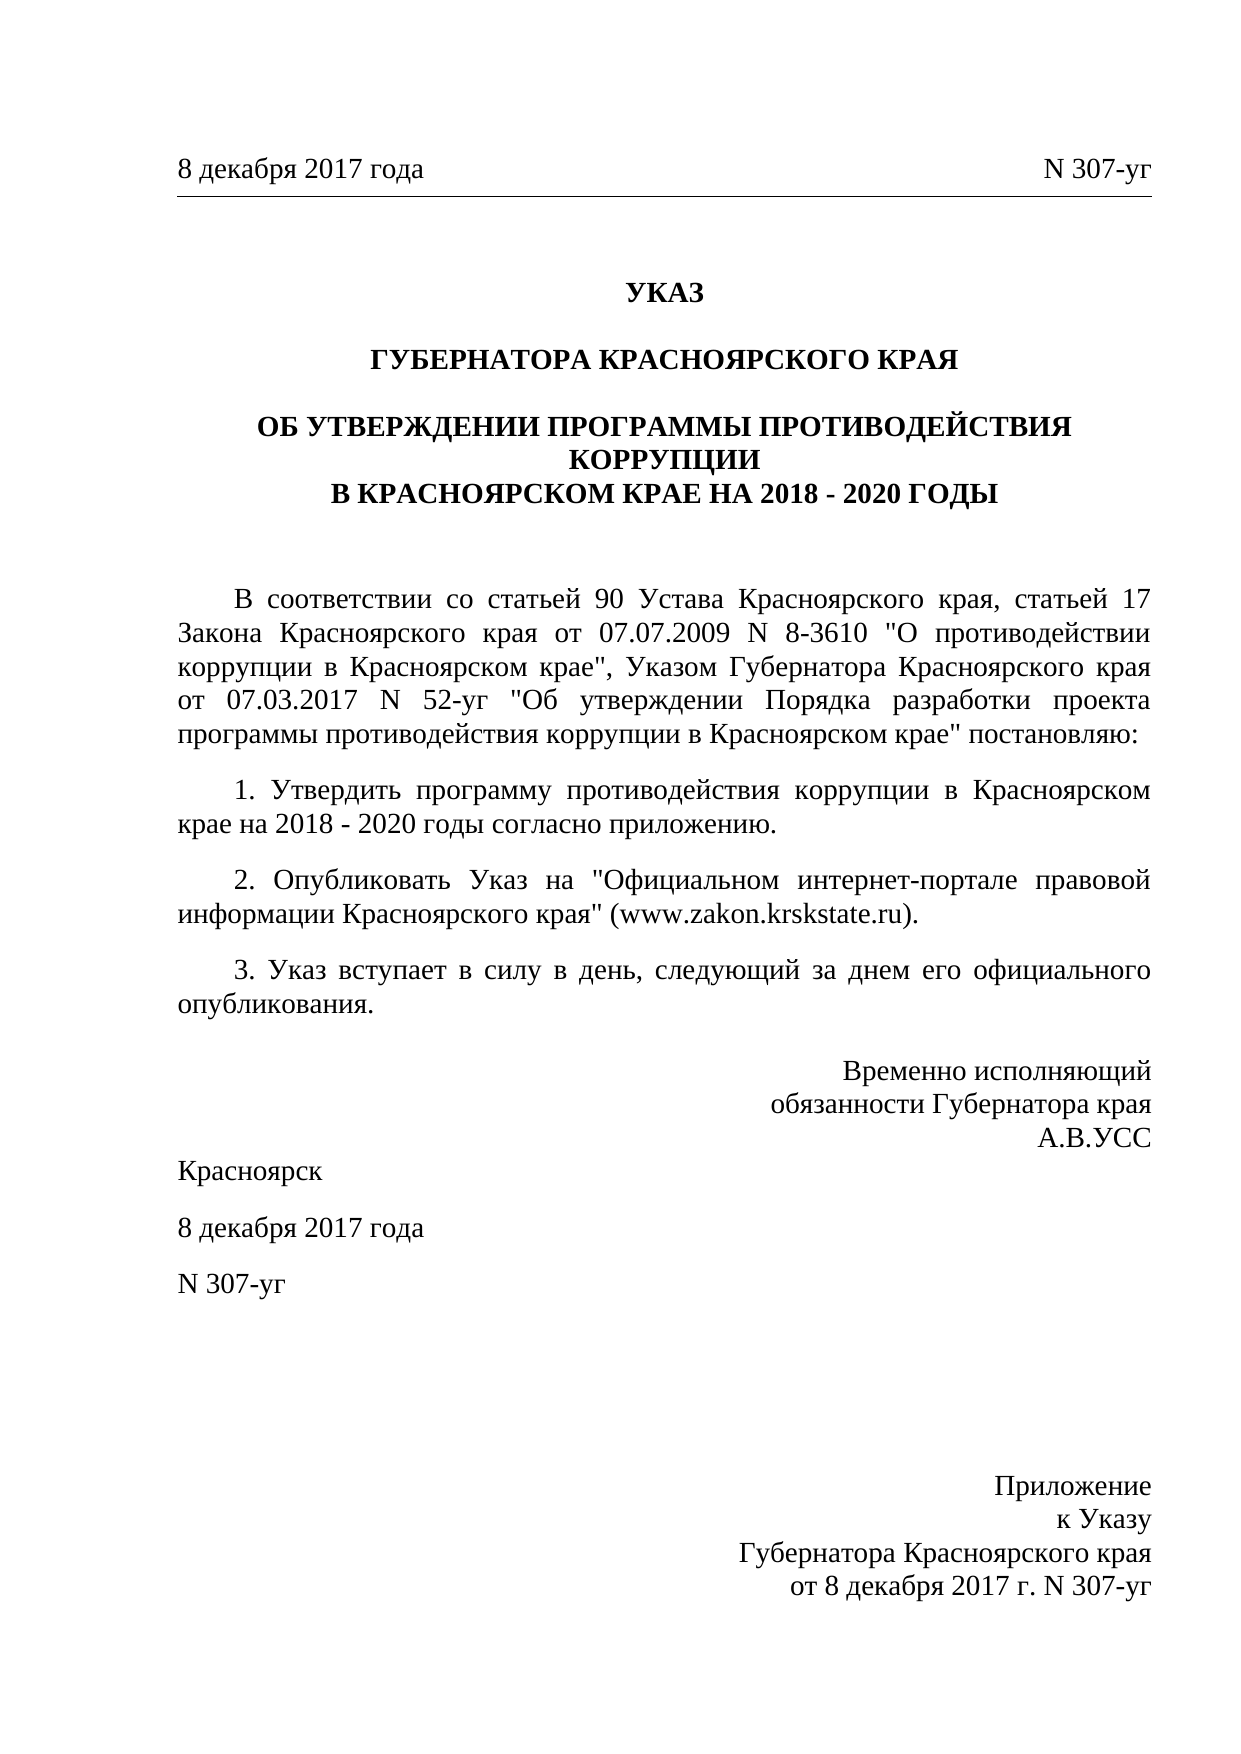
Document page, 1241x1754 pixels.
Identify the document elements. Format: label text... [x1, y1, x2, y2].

title В КРАСНОЯРСКОМ КРАЕ НА 2018 - 2020 ГОДЫ [177, 476, 1152, 509]
text А.В.УСС [177, 1120, 1152, 1153]
title УКАЗ [177, 275, 1152, 308]
text Губернатора Красноярского края [177, 1535, 1152, 1568]
text N 307-уг [177, 1266, 1152, 1300]
title ОБ УТВЕРЖДЕНИИ ПРОГРАММЫ ПРОТИВОДЕЙСТВИЯ КОРРУПЦИИ [177, 409, 1152, 476]
text Приложение [177, 1468, 1152, 1501]
table_header N 307-уг [664, 152, 1152, 185]
text Красноярск [177, 1153, 1152, 1187]
text к Указу [177, 1501, 1152, 1535]
text В соответствии со статьей 90 Устава Красноярского края, статьей 17 Закона Красноярского края от 07.07.2009 N 8-3610 "О противодействии коррупции в Красноярском крае", Указом Губернатора Красноярского края от 07.03.2017 N 52-уг "Об утверждении Порядка разработки проекта программы противодействия коррупции в Красноярском крае" постановляю: [177, 582, 1152, 749]
text 3. Указ вступает в силу в день, следующий за днем его официального опубликования. [177, 952, 1152, 1019]
text от 8 декабря 2017 г. N 307-уг [177, 1568, 1152, 1602]
text Временно исполняющий [177, 1053, 1152, 1086]
text обязанности Губернатора края [177, 1086, 1152, 1120]
table_header 8 декабря 2017 года [177, 152, 664, 185]
text 8 декабря 2017 года [177, 1210, 1152, 1243]
text 2. Опубликовать Указ на "Официальном интернет-портале правовой информации Красноярского края" (www.zakon.krskstate.ru). [177, 862, 1152, 929]
title ГУБЕРНАТОРА КРАСНОЯРСКОГО КРАЯ [177, 342, 1152, 375]
text 1. Утвердить программу противодействия коррупции в Красноярском крае на 2018 - 2020 годы согласно приложению. [177, 772, 1152, 839]
